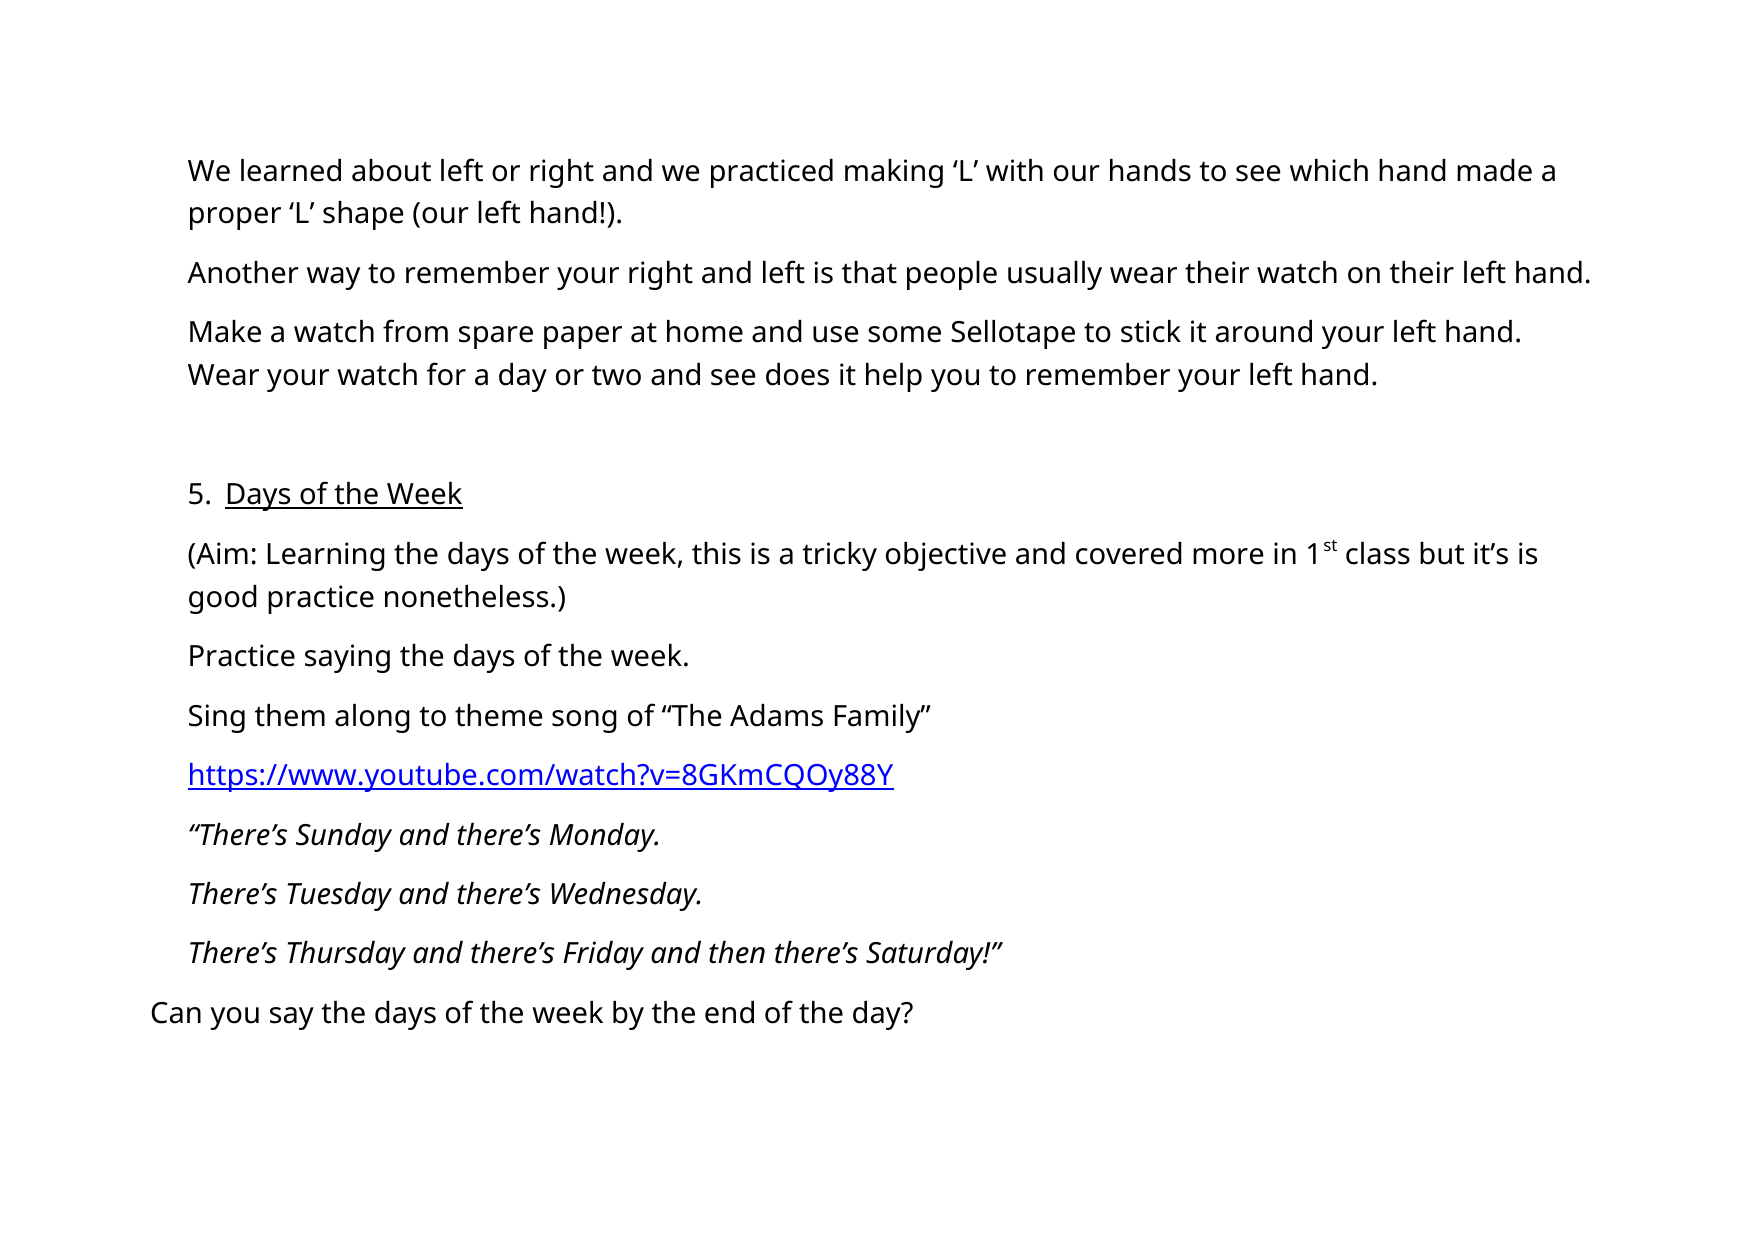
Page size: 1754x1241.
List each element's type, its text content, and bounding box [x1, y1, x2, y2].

text Can you say the days of the week by the end of the day? [150, 992, 1604, 1032]
text “There’s Sunday and there’s Monday. [187, 814, 1604, 853]
text There’s Thursday and there’s Friday and then there’s Saturday!” [187, 933, 1604, 972]
text Practice saying the days of the week. [187, 635, 1604, 675]
text Make a watch from spare paper at home and use some Sellotape to stick it around your left hand. Wear your watch for a day or two and see does it help you to remember your left hand. [187, 312, 1604, 394]
text Sing them along to theme song of “The Adams Family” [187, 695, 1604, 734]
list Days of the Week [187, 473, 1604, 513]
text https://www.youtube.com/watch?v=8GKmCQOy88Y [187, 754, 1604, 794]
text (Aim: Learning the days of the week, this is a tricky objective and covered more in 1st class but it’s is good practice nonetheless.) [187, 533, 1604, 616]
text There’s Tuesday and there’s Wednesday. [187, 873, 1604, 913]
text Another way to remember your right and left is that people usually wear their watch on their left hand. [187, 252, 1604, 292]
text We learned about left or right and we practiced making ‘L’ with our hands to see which hand made a proper ‘L’ shape (our left hand!). [187, 150, 1604, 232]
